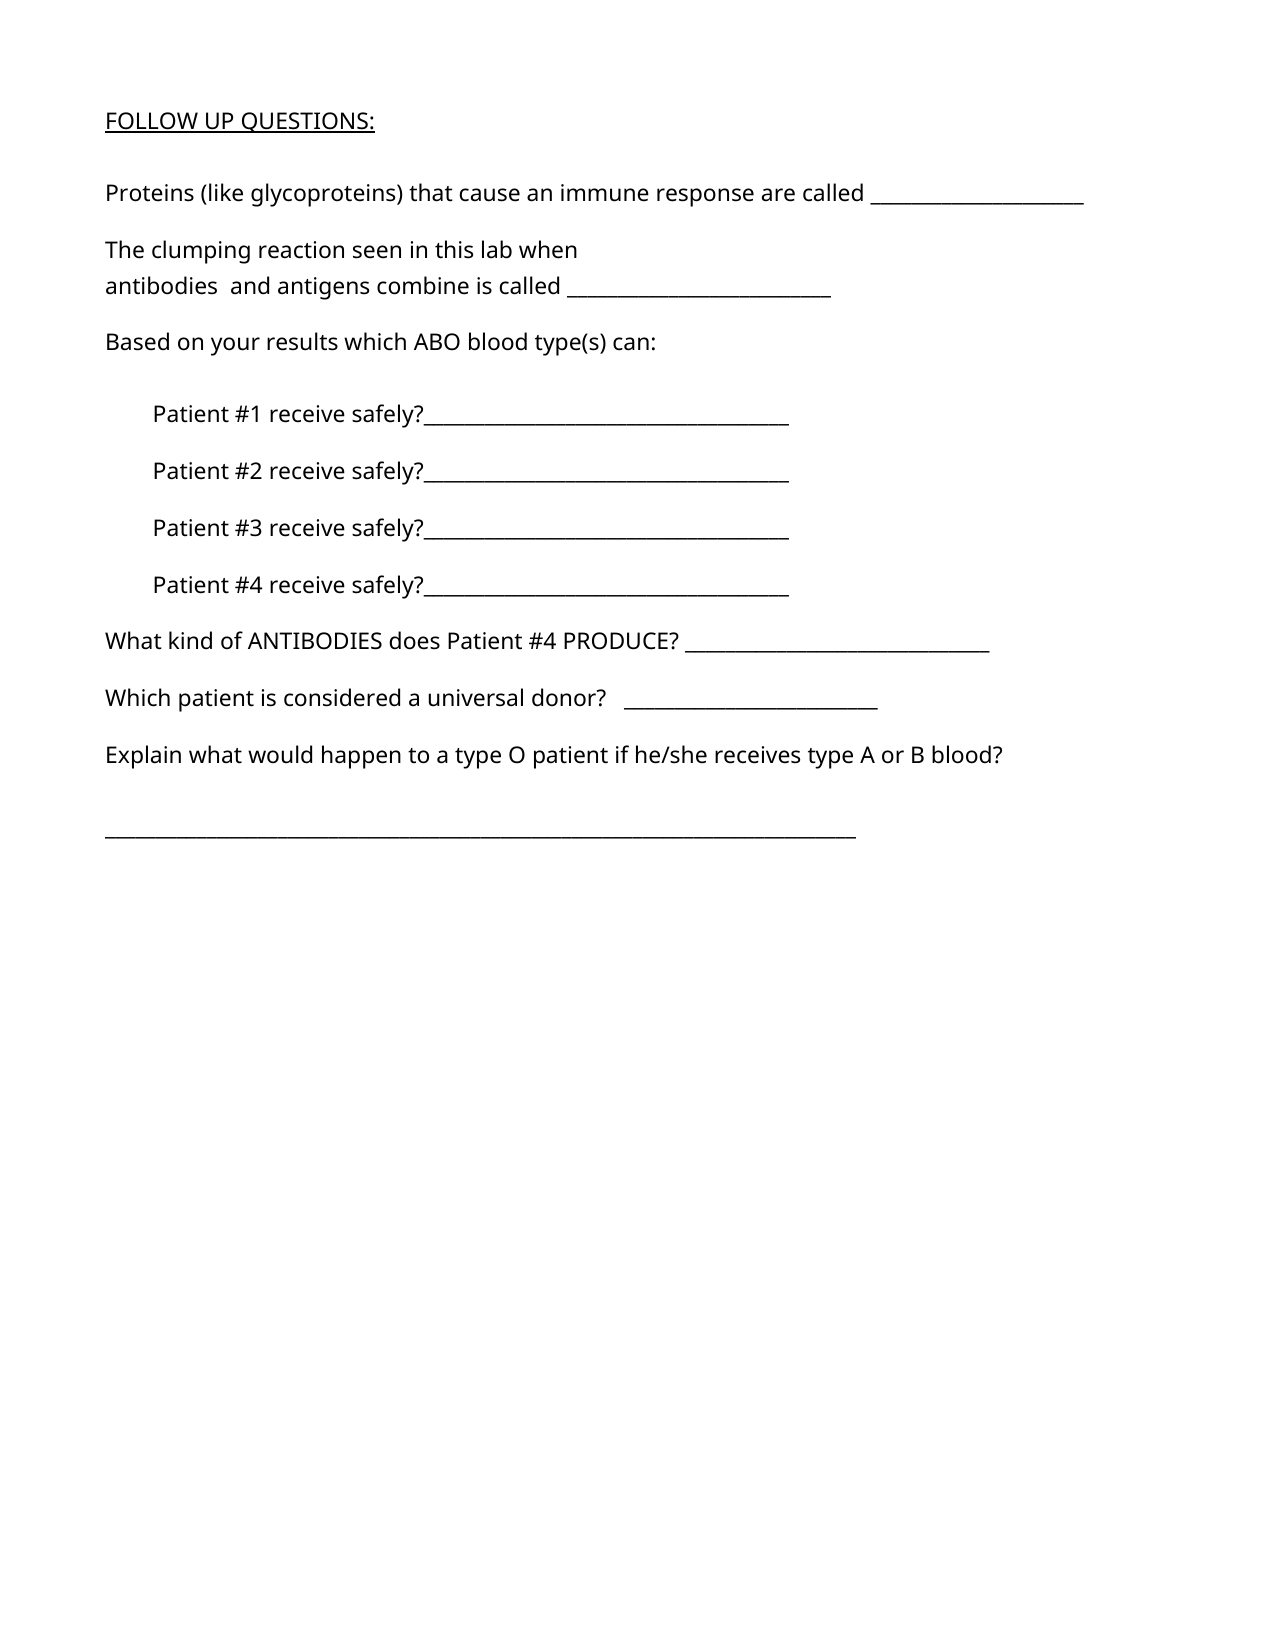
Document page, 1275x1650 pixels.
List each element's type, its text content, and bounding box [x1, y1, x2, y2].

text Patient #3 receive safely?____________________________________ [105, 512, 1170, 543]
text Explain what would happen to a type O patient if he/she receives type A or B blood? __________________________________________________________________________ [105, 739, 1170, 842]
text Which patient is considered a universal donor? _________________________ [105, 682, 1170, 713]
text What kind of ANTIBODIES does Patient #4 PRODUCE? ______________________________ [105, 625, 1170, 657]
text Based on your results which ABO blood type(s) can: Patient #1 receive safely?____________________________________ [105, 326, 1170, 429]
text Patient #2 receive safely?____________________________________ [105, 455, 1170, 486]
text FOLLOW UP QUESTIONS: Proteins (like glycoproteins) that cause an immune response are called _____________________ [105, 105, 1170, 208]
text The clumping reaction seen in this lab when antibodies and antigens combine is called __________________________ [105, 234, 1170, 301]
text Patient #4 receive safely?____________________________________ [105, 568, 1170, 600]
